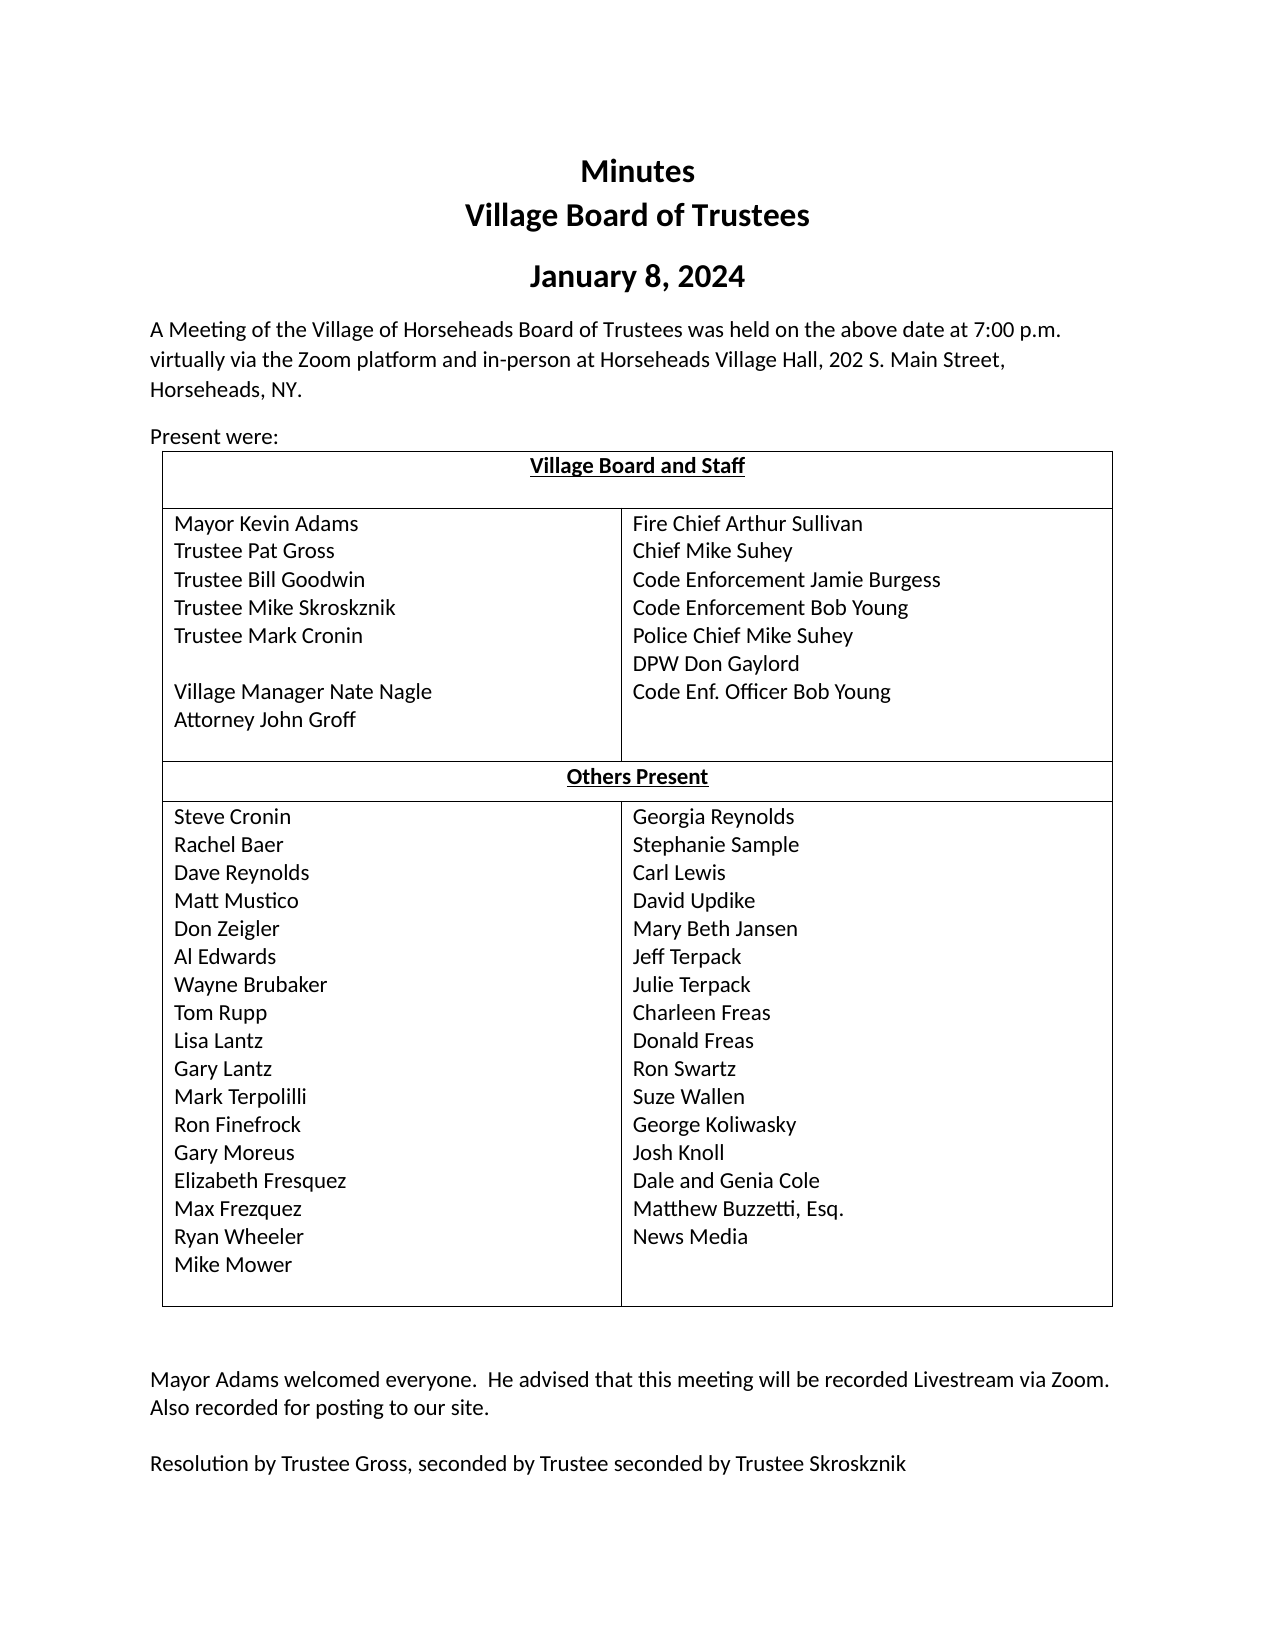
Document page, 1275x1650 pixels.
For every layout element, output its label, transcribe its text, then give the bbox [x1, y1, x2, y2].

table_cell Fire Chief Arthur Sullivan Chief Mike Suhey Code Enforcement Jamie Burgess Code Enforcement Bob Young Police Chief Mike Suhey DPW Don Gaylord Code Enf. Officer Bob Young [622, 509, 1112, 761]
table_cell Mayor Kevin Adams Trustee Pat Gross Trustee Bill Goodwin Trustee Mike Skroskznik Trustee Mark Cronin Village Manager Nate Nagle Attorney John Groff [163, 509, 621, 761]
table_header Village Board and Staff [163, 452, 1112, 508]
text Minutes Village Board of Trustees [150, 150, 1125, 235]
text A Meeting of the Village of Horseheads Board of Trustees was held on the above date at 7:00 p.m. virtually via the Zoom platform and in-person at Horseheads Village Hall, 202 S. Main Street, Horseheads, NY. [150, 315, 1125, 404]
text January 8, 2024 [150, 254, 1125, 295]
text Mayor Adams welcomed everyone. He advised that this meeting will be recorded Livestream via Zoom. Also recorded for posting to our site. [150, 1366, 1125, 1422]
table_cell Others Present [163, 762, 1112, 801]
table_cell Georgia Reynolds Stephanie Sample Carl Lewis David Updike Mary Beth Jansen Jeff Terpack Julie Terpack Charleen Freas Donald Freas Ron Swartz Suze Wallen George Koliwasky Josh Knoll Dale and Genia Cole Matthew Buzzetti, Esq. News Media [622, 802, 1112, 1306]
table_cell Steve Cronin Rachel Baer Dave Reynolds Matt Mustico Don Zeigler Al Edwards Wayne Brubaker Tom Rupp Lisa Lantz Gary Lantz Mark Terpolilli Ron Finefrock Gary Moreus Elizabeth Fresquez Max Frezquez Ryan Wheeler Mike Mower [163, 802, 621, 1306]
text Resolution by Trustee Gross, seconded by Trustee seconded by Trustee Skroskznik [150, 1449, 1125, 1478]
text Present were: [150, 422, 1125, 451]
